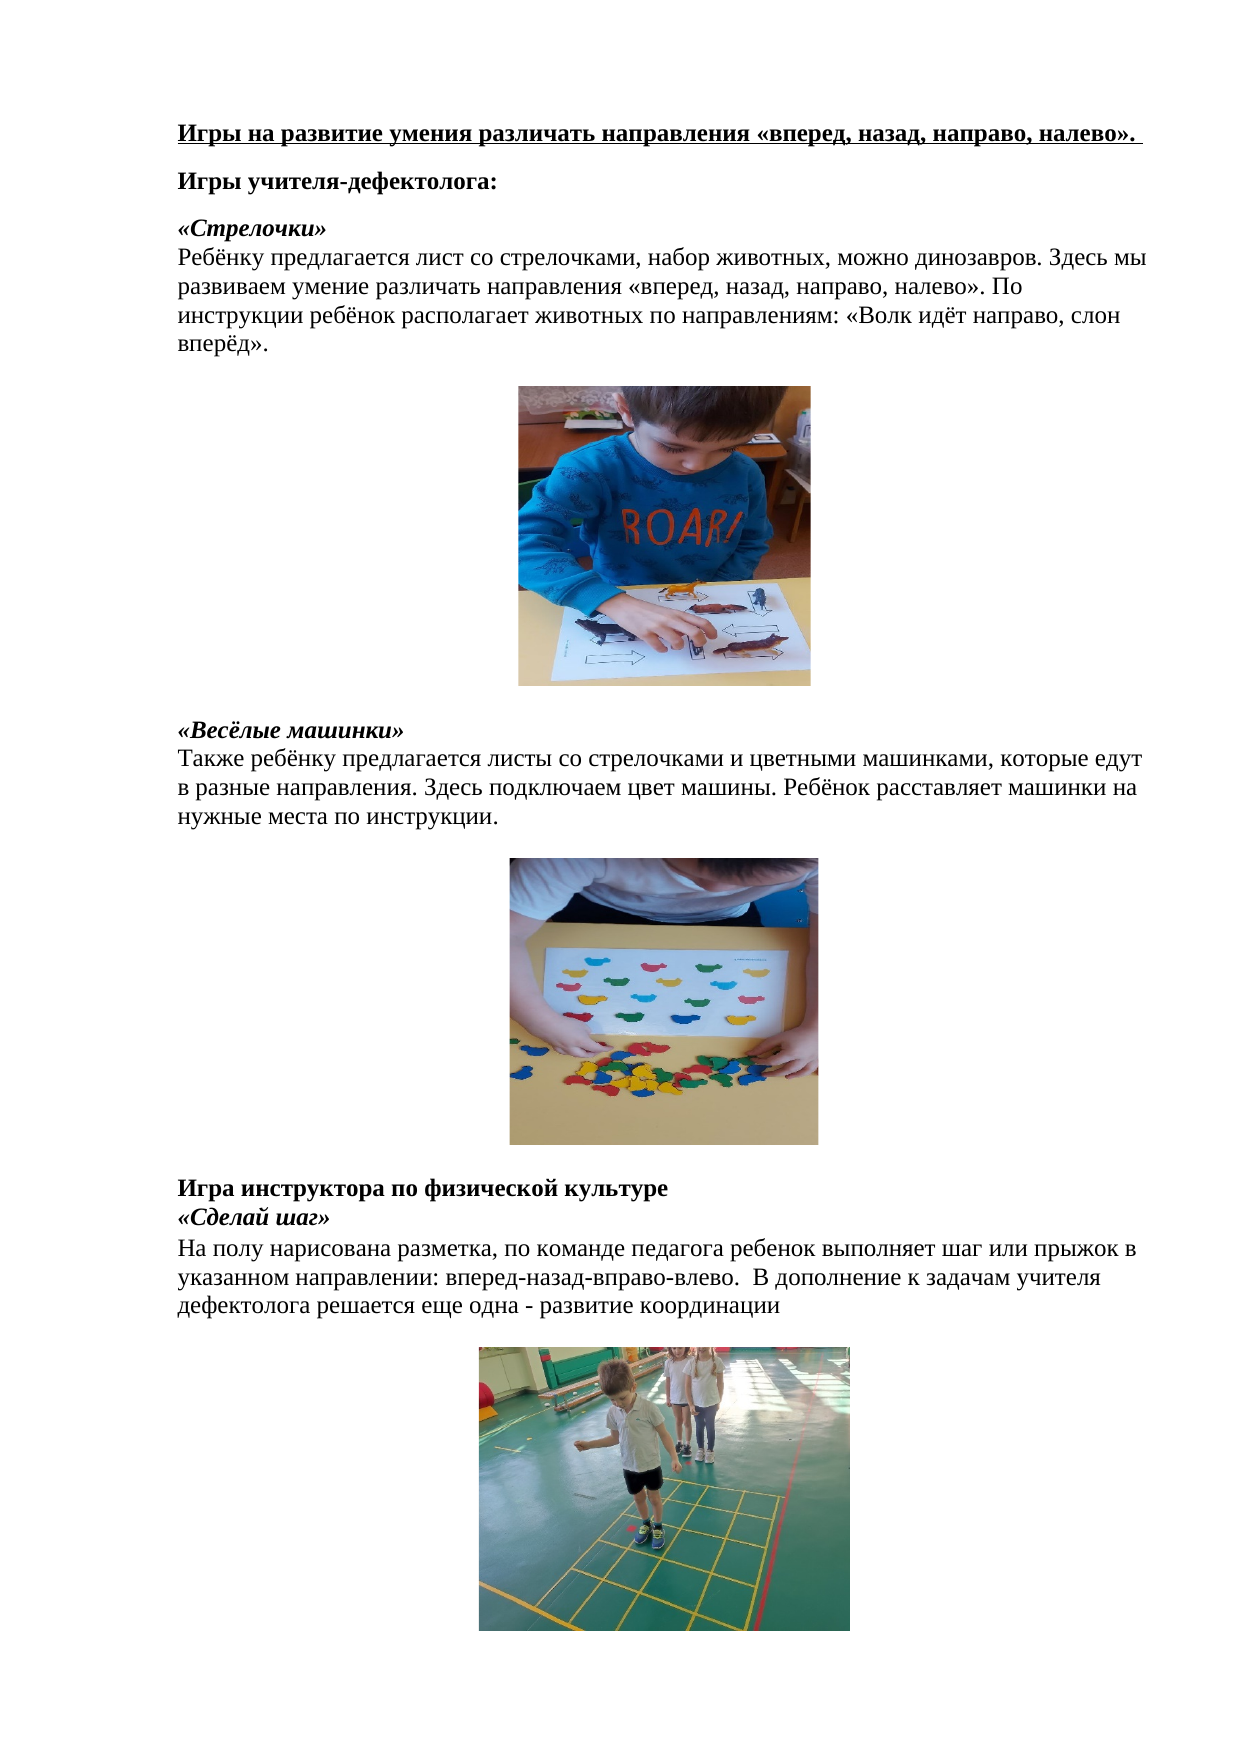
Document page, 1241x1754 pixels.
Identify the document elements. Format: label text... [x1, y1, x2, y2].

picture [478, 1347, 850, 1631]
text Также ребёнку предлагается листы со стрелочками и цветными машинками, которые едут в разные направления. Здесь подключаем цвет машины. Ребёнок расставляет машинки на нужные места по инструкции. [177, 743, 1152, 830]
picture [518, 386, 811, 686]
text «Сделай шаг» [177, 1202, 1152, 1231]
picture [509, 858, 819, 1145]
text Игры на развитие умения различать направления «вперед, назад, направо, налево». [177, 118, 1152, 147]
text Игры учителя-дефектолога: [177, 166, 1152, 194]
text Ребёнку предлагается лист со стрелочками, набор животных, можно динозавров. Здесь мы развиваем умение различать направления «вперед, назад, направо, налево». По инструкции ребёнок располагает животных по направлениям: «Волк идёт направо, слон вперёд». [177, 242, 1152, 357]
text Игра инструктора по физической культуре [177, 1173, 1152, 1202]
list «Стрелочки» [177, 213, 1152, 242]
list «Весёлые машинки» [177, 715, 1152, 743]
list На полу нарисована разметка, по команде педагога ребенок выполняет шаг или прыжок в указанном направлении: вперед-назад-вправо-влево. В дополнение к задачам учителя дефектолога решается еще одна - развитие координации [177, 1233, 1152, 1319]
